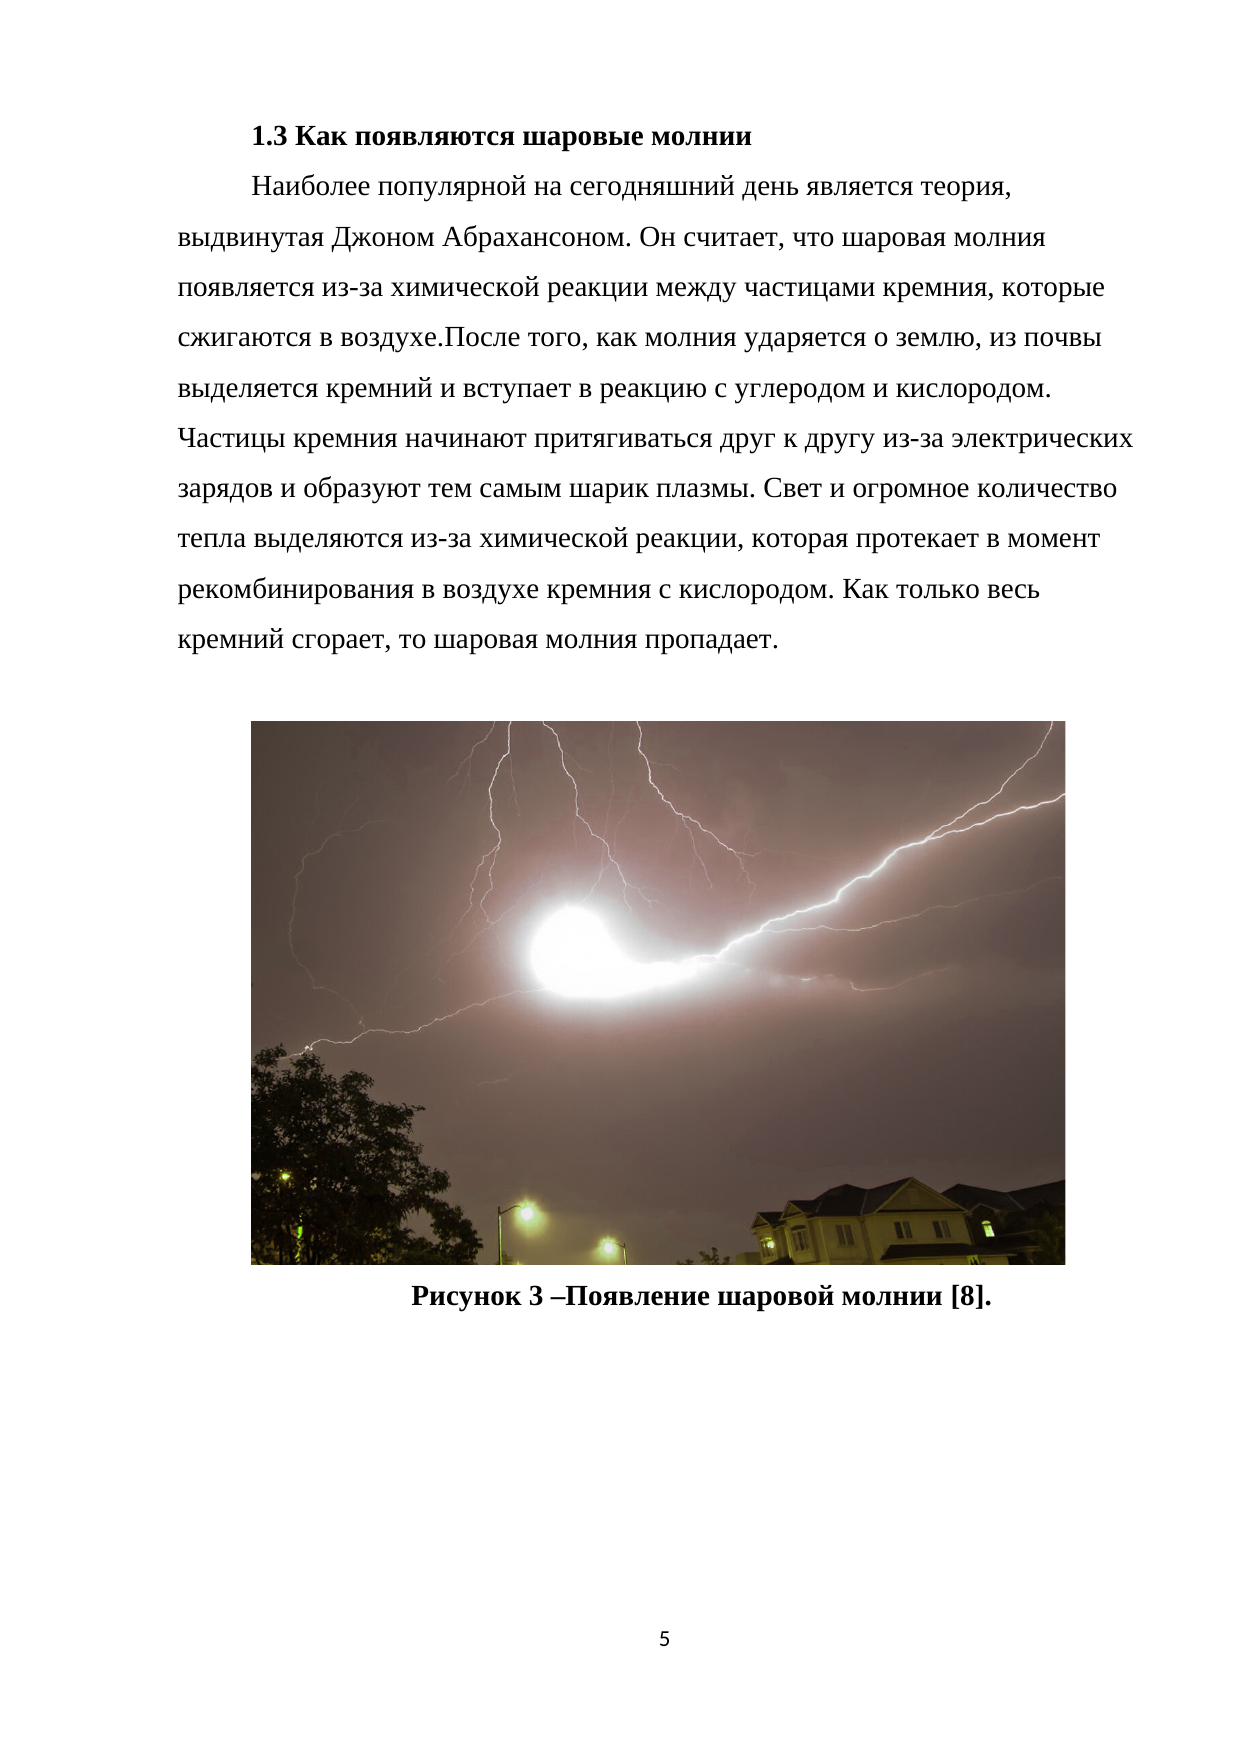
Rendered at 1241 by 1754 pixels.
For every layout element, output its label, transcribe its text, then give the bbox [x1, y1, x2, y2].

text Рисунок 3 –Появление шаровой молнии [8]. [177, 1278, 1152, 1312]
list Как появляются шаровые молнии [251, 118, 1152, 152]
picture [251, 721, 1066, 1265]
text Наиболее популярной на сегодняшний день является теория, выдвинутая Джоном Абрахансоном. Он считает, что шаровая молния появляется из-за химической реакции между частицами кремния, которые сжигаются в воздухе.После того, как молния ударяется о землю, из почвы выделяется кремний и вступает в реакцию с углеродом и кислородом. Частицы кремния начинают притягиваться друг к другу из-за электрических зарядов и образуют тем самым шарик плазмы. Свет и огромное количество тепла выделяются из-за химической реакции, которая протекает в момент рекомбинирования в воздухе кремния с кислородом. Как только весь кремний сгорает, то шаровая молния пропадает. [177, 168, 1152, 655]
